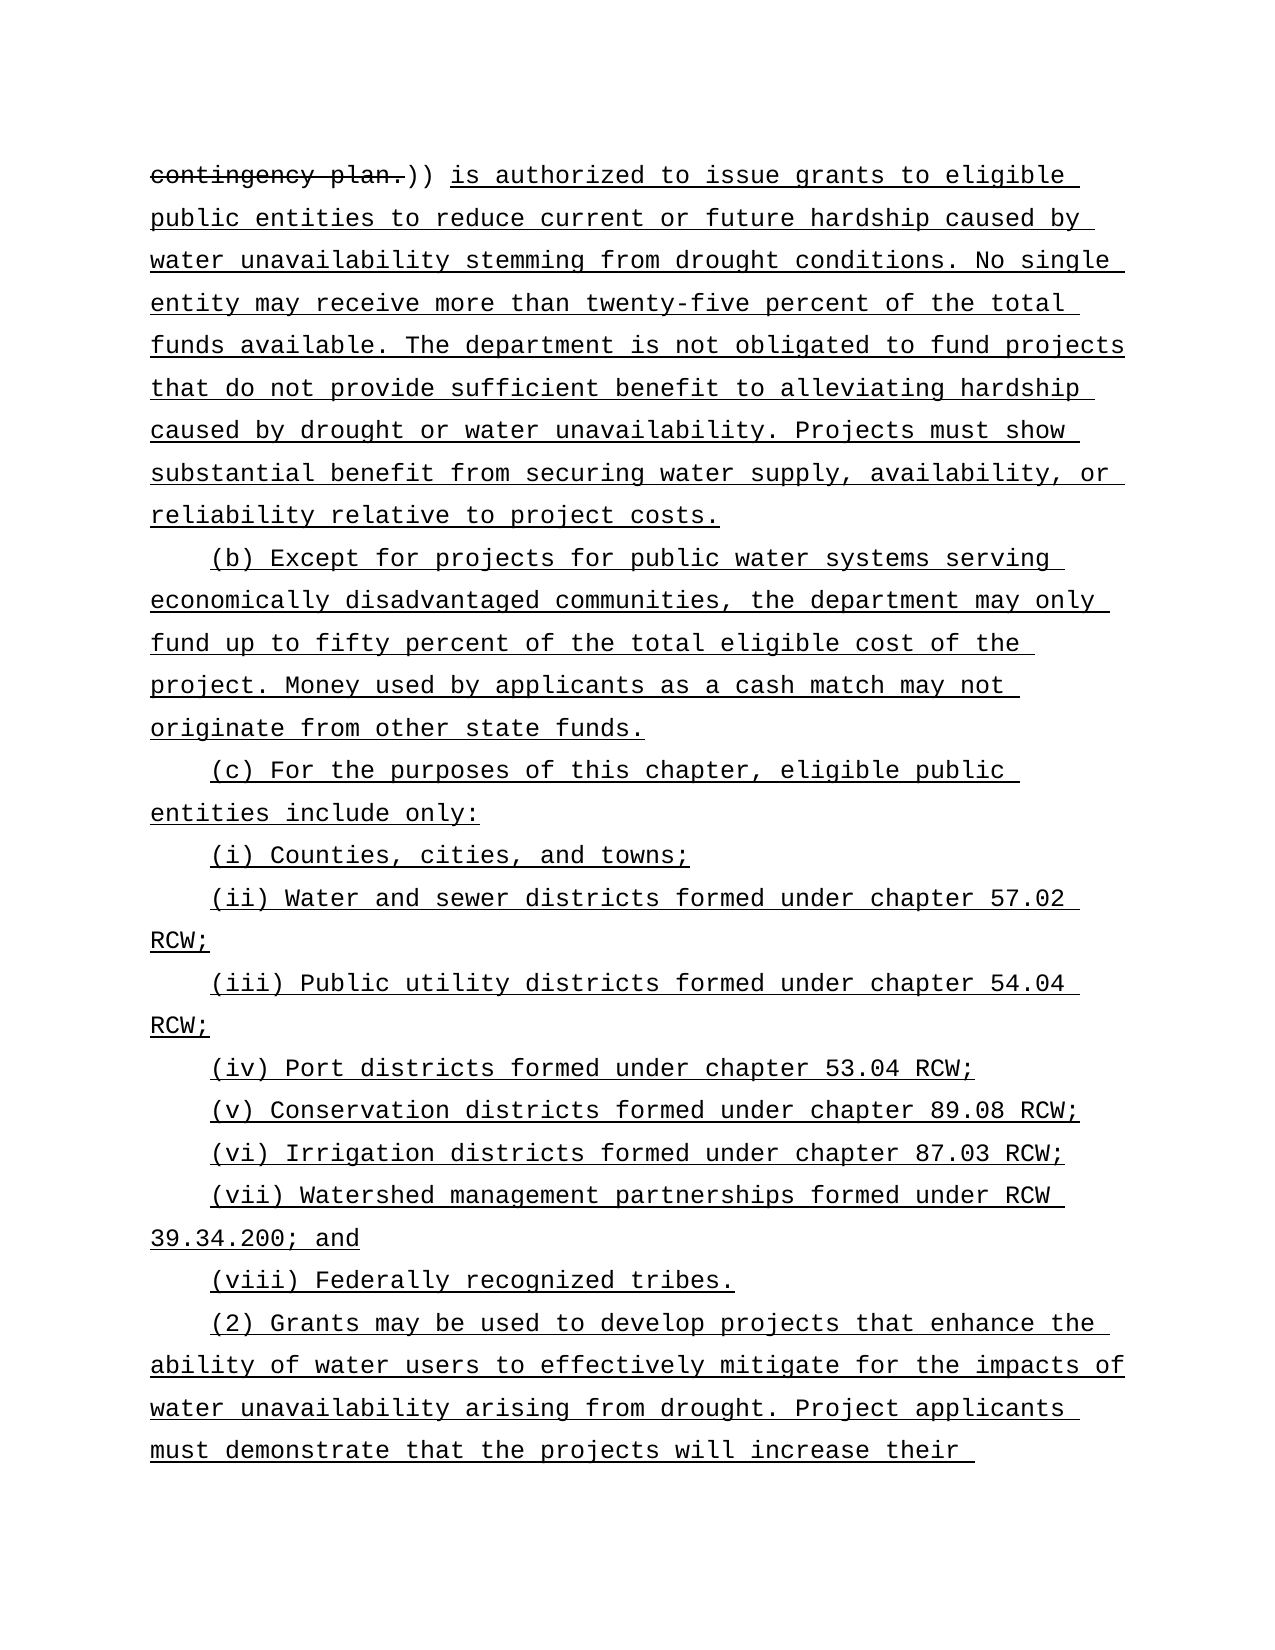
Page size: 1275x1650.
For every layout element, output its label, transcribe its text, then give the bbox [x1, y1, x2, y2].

text (iii) Public utility districts formed under chapter 54.04 RCW; [150, 957, 1125, 1042]
text (vi) Irrigation districts formed under chapter 87.03 RCW; [150, 1127, 1125, 1170]
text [150, 1378, 1125, 1467]
text (c) For the purposes of this chapter, eligible public entities include only: [150, 745, 1125, 830]
text (ii) Water and sewer districts formed under chapter 57.02 RCW; [150, 872, 1125, 957]
text (v) Conservation districts formed under chapter 89.08 RCW; [150, 1085, 1125, 1127]
text (viii) Federally recognized tribes. [150, 1255, 1125, 1297]
text (b) Except for projects for public water systems serving economically disadvantaged communities, the department may only fund up to fifty percent of the total eligible cost of the project. Money used by applicants as a cash match may not originate from other state funds. [150, 532, 1125, 745]
text (i) Counties, cities, and towns; [150, 830, 1125, 872]
text (iv) Port districts formed under chapter 53.04 RCW; [150, 1042, 1125, 1085]
text (vii) Watershed management partnerships formed under RCW 39.34.200; and [150, 1170, 1125, 1255]
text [150, 150, 1125, 271]
